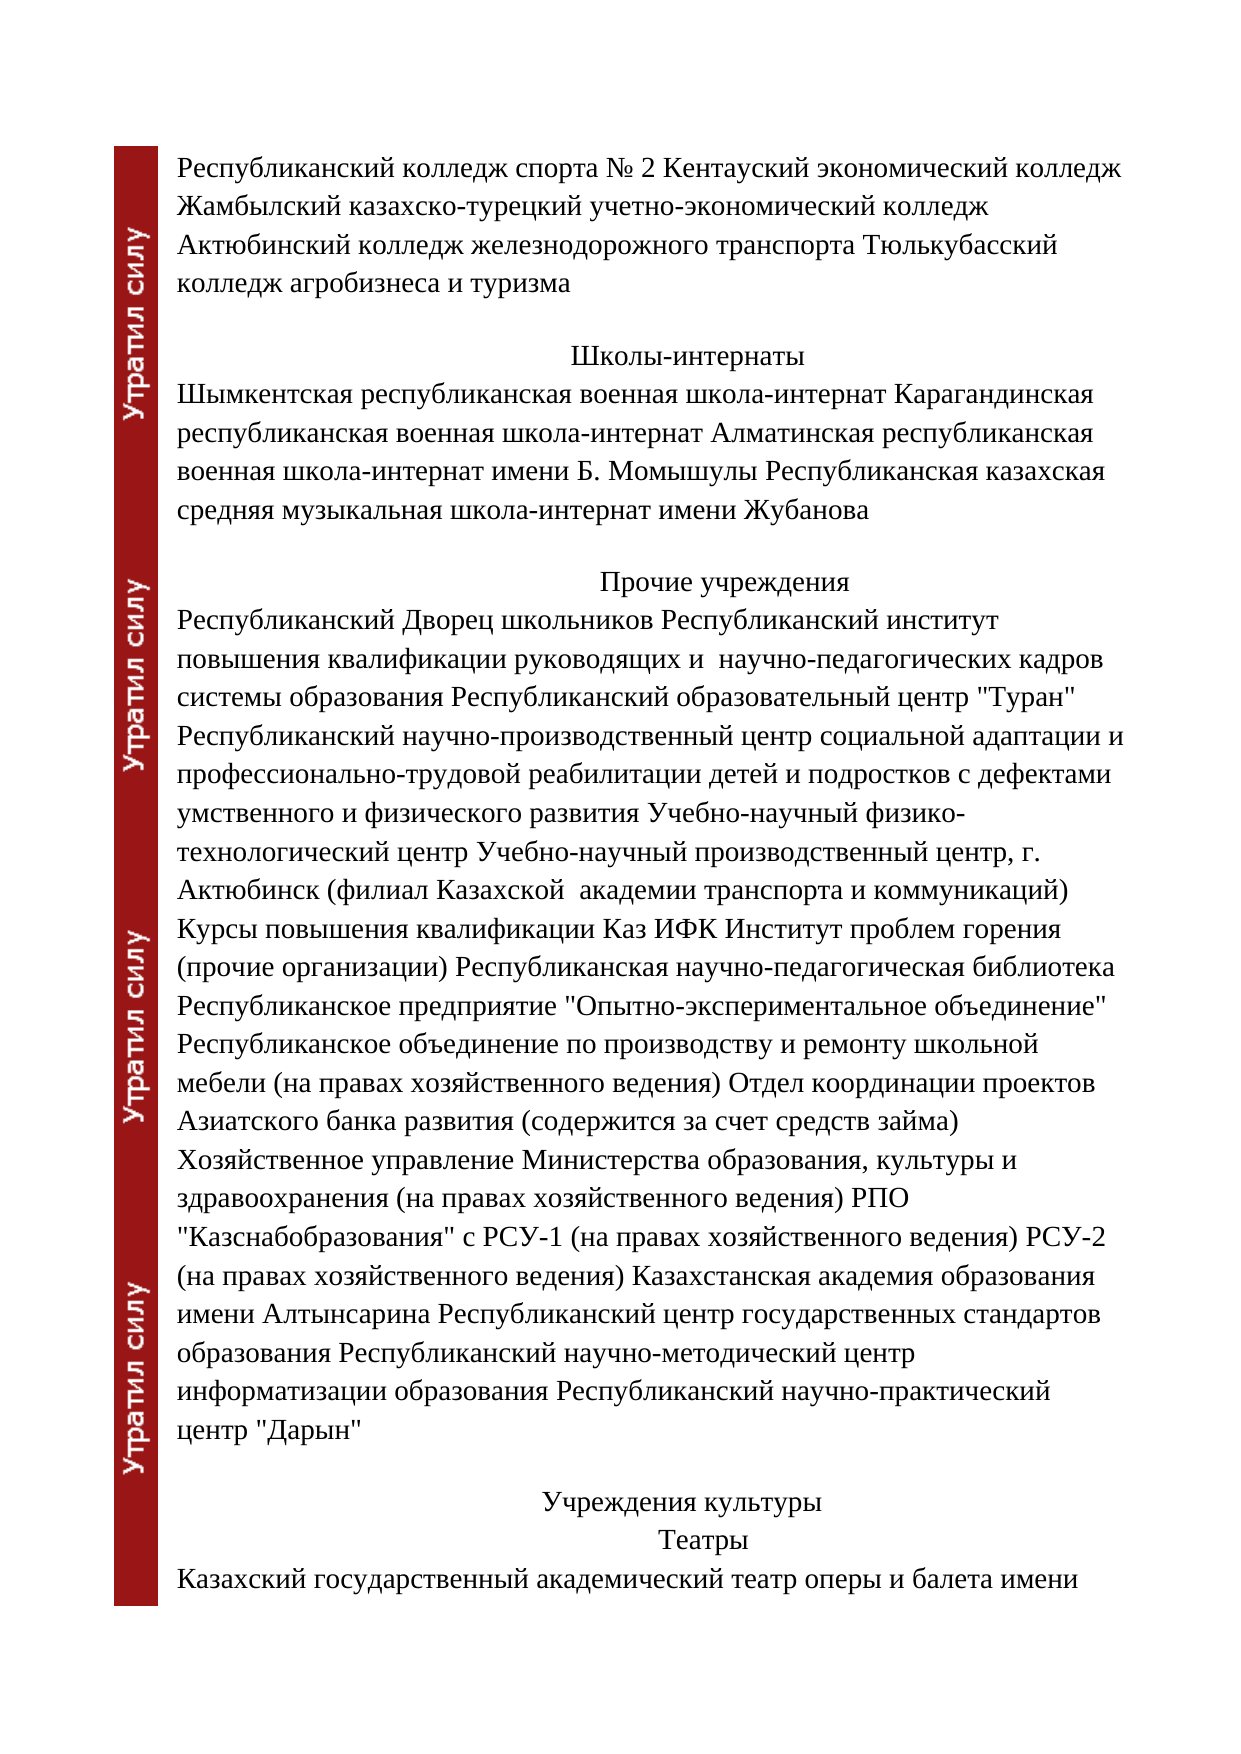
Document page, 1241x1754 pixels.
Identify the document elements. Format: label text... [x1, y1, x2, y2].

picture [114, 1594, 158, 1606]
picture [114, 146, 158, 150]
